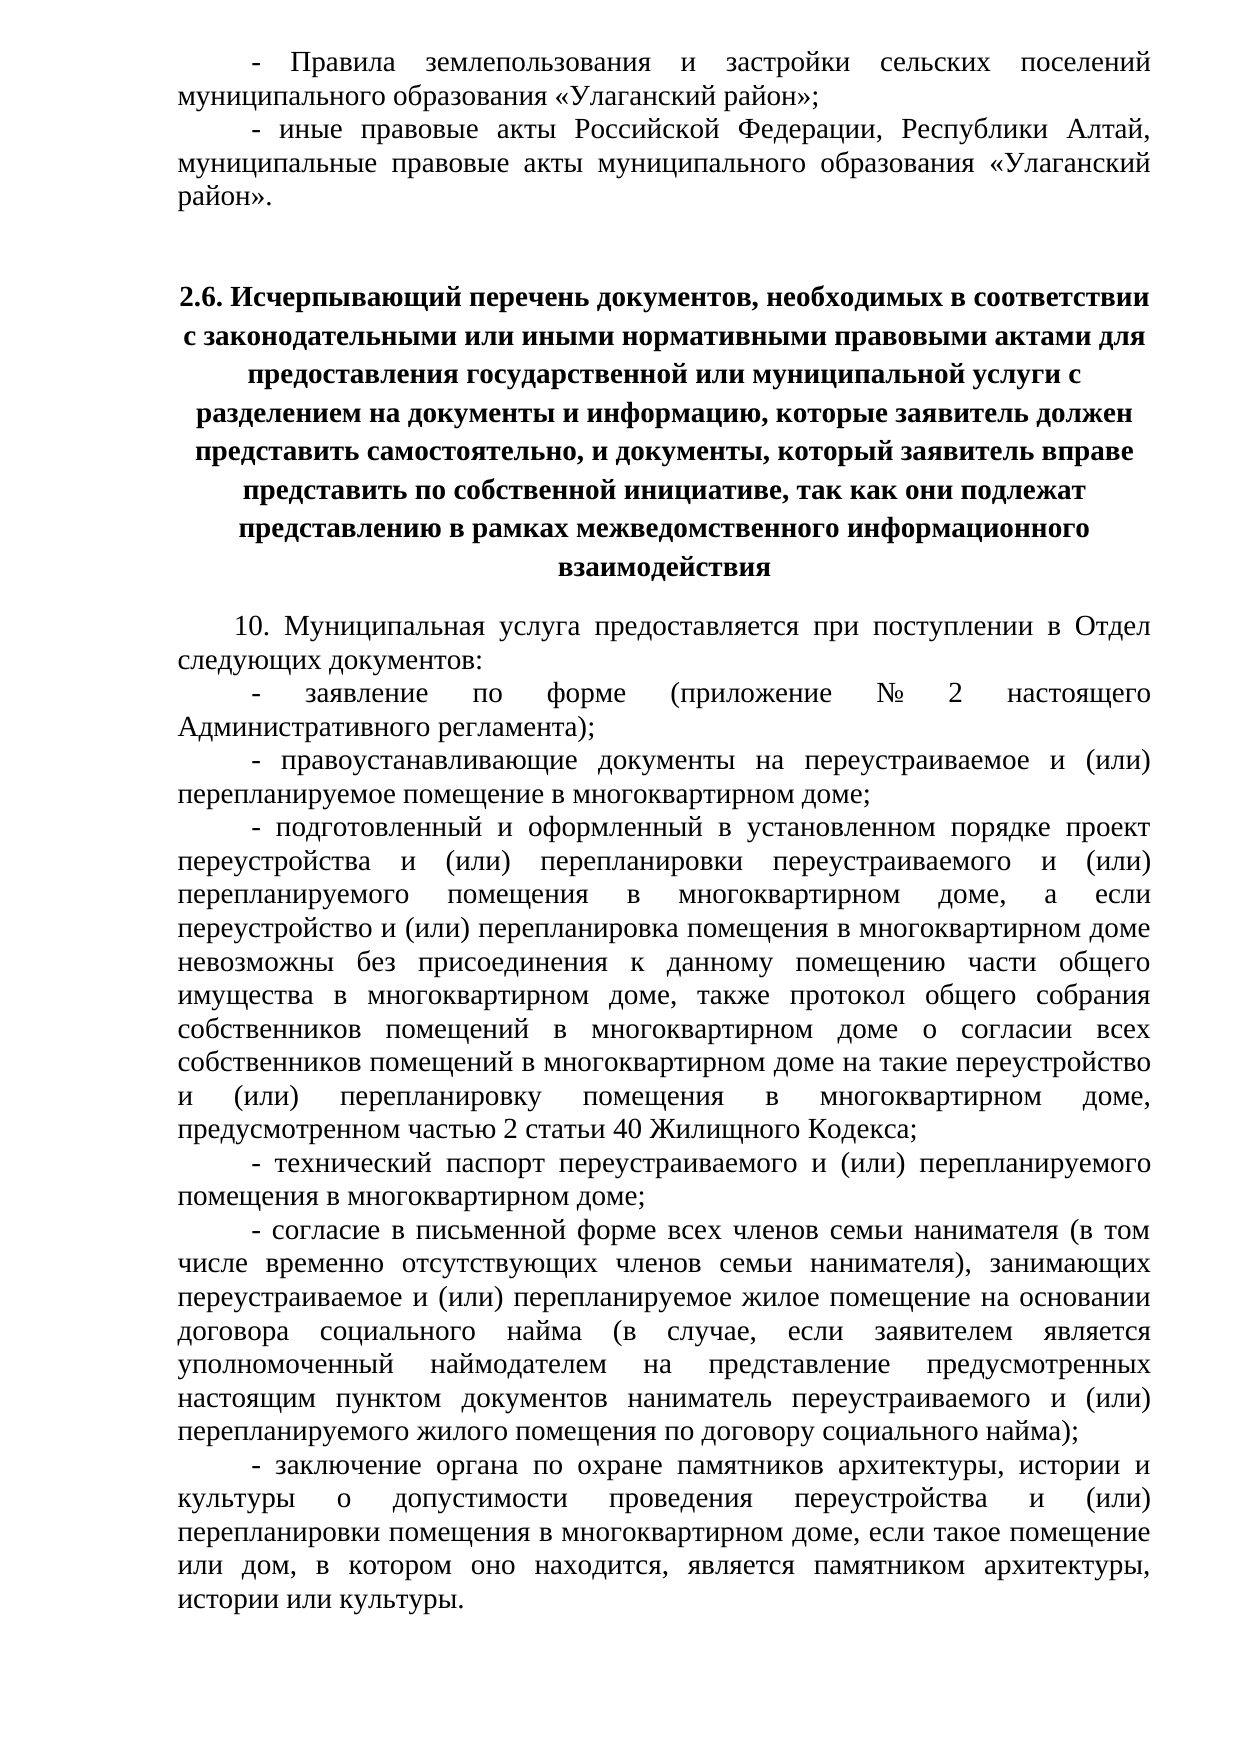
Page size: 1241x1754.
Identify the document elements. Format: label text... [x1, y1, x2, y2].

text - правоустанавливающие документы на переустраиваемое и (или) перепланируемое помещение в многоквартирном доме; [177, 742, 1152, 809]
text - иные правовые акты Российской Федерации, Республики Алтай, муниципальные правовые акты муниципального образования «Улаганский район». [177, 111, 1152, 212]
text - Правила землепользования и застройки сельских поселений муниципального образования «Улаганский район»; [177, 44, 1152, 111]
text - подготовленный и оформленный в установленном порядке проект переустройства и (или) перепланировки переустраиваемого и (или) перепланируемого помещения в многоквартирном доме, а если переустройство и (или) перепланировка помещения в многоквартирном доме невозможны без присоединения к данному помещению части общего имущества в многоквартирном доме, также протокол общего собрания собственников помещений в многоквартирном доме о согласии всех собственников помещений в многоквартирном доме на такие переустройство и (или) перепланировку помещения в многоквартирном доме, предусмотренном частью 2 статьи 40 Жилищного Кодекса; [177, 809, 1152, 1145]
text - заявление по форме (приложение № 2 настоящего Административного регламента); [177, 675, 1152, 742]
text 2.6. Исчерпывающий перечень документов, необходимых в соответствии с законодательными или иными нормативными правовыми актами для предоставления государственной или муниципальной услуги с разделением на документы и информацию, которые заявитель должен представить самостоятельно, и документы, который заявитель вправе представить по собственной инициативе, так как они подлежат представлению в рамках межведомственного информационного взаимодействия [177, 279, 1152, 582]
text - технический паспорт переустраиваемого и (или) перепланируемого помещения в многоквартирном доме; [177, 1145, 1152, 1212]
text - согласие в письменной форме всех членов семьи нанимателя (в том числе временно отсутствующих членов семьи нанимателя), занимающих переустраиваемое и (или) перепланируемое жилое помещение на основании договора социального найма (в случае, если заявителем является уполномоченный наймодателем на представление предусмотренных настоящим пунктом документов наниматель переустраиваемого и (или) перепланируемого жилого помещения по договору социального найма); [177, 1212, 1152, 1447]
text 10. Муниципальная услуга предоставляется при поступлении в Отдел следующих документов: [177, 608, 1152, 675]
